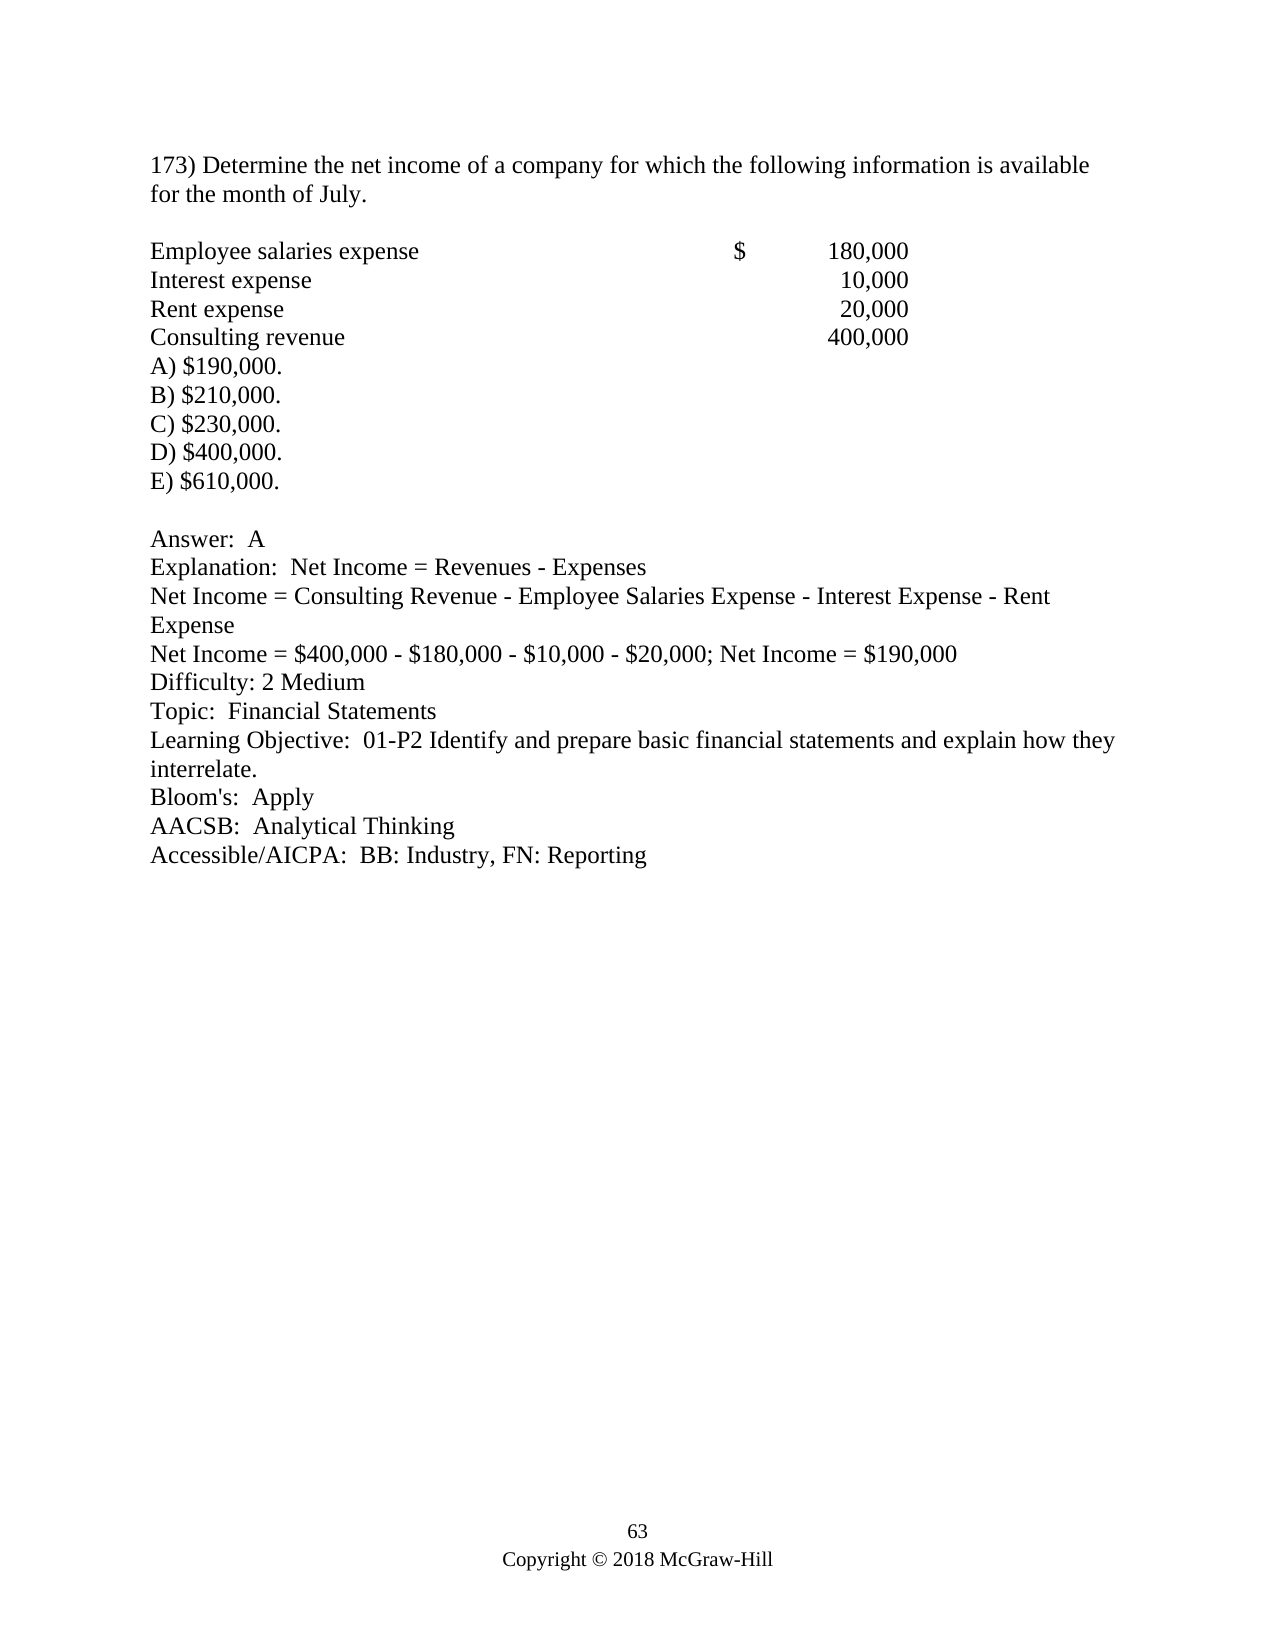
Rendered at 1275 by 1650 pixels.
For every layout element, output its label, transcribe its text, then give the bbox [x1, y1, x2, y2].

text Learning Objective: 01-P2 Identify and prepare basic financial statements and explain how they interrelate. [150, 725, 1125, 782]
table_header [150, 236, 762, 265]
text Accessible/AICPA: BB: Industry, FN: Reporting [150, 840, 1125, 869]
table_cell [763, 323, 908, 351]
text Answer: A [150, 524, 1125, 552]
text E) $610,000. [150, 466, 1125, 495]
text A) $190,000. [150, 351, 1125, 380]
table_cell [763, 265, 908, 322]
text 173) Determine the net income of a company for which the following information is available for the month of July. [150, 150, 1125, 207]
text AACSB: Analytical Thinking [150, 811, 1125, 840]
text Bloom's: Apply [150, 782, 1125, 811]
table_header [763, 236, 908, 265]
text Difficulty: 2 Medium [150, 667, 1125, 696]
text D) $400,000. [150, 437, 1125, 466]
text Topic: Financial Statements [150, 696, 1125, 725]
text Net Income = $400,000 - $180,000 - $10,000 - $20,000; Net Income = $190,000 [150, 639, 1125, 667]
text Explanation: Net Income = Revenues - Expenses [150, 552, 1125, 581]
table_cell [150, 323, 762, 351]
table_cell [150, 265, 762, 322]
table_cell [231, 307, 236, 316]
text B) $210,000. [150, 380, 1125, 409]
text C) $230,000. [150, 409, 1125, 437]
text Net Income = Consulting Revenue - Employee Salaries Expense - Interest Expense - Rent Expense [150, 581, 1125, 639]
